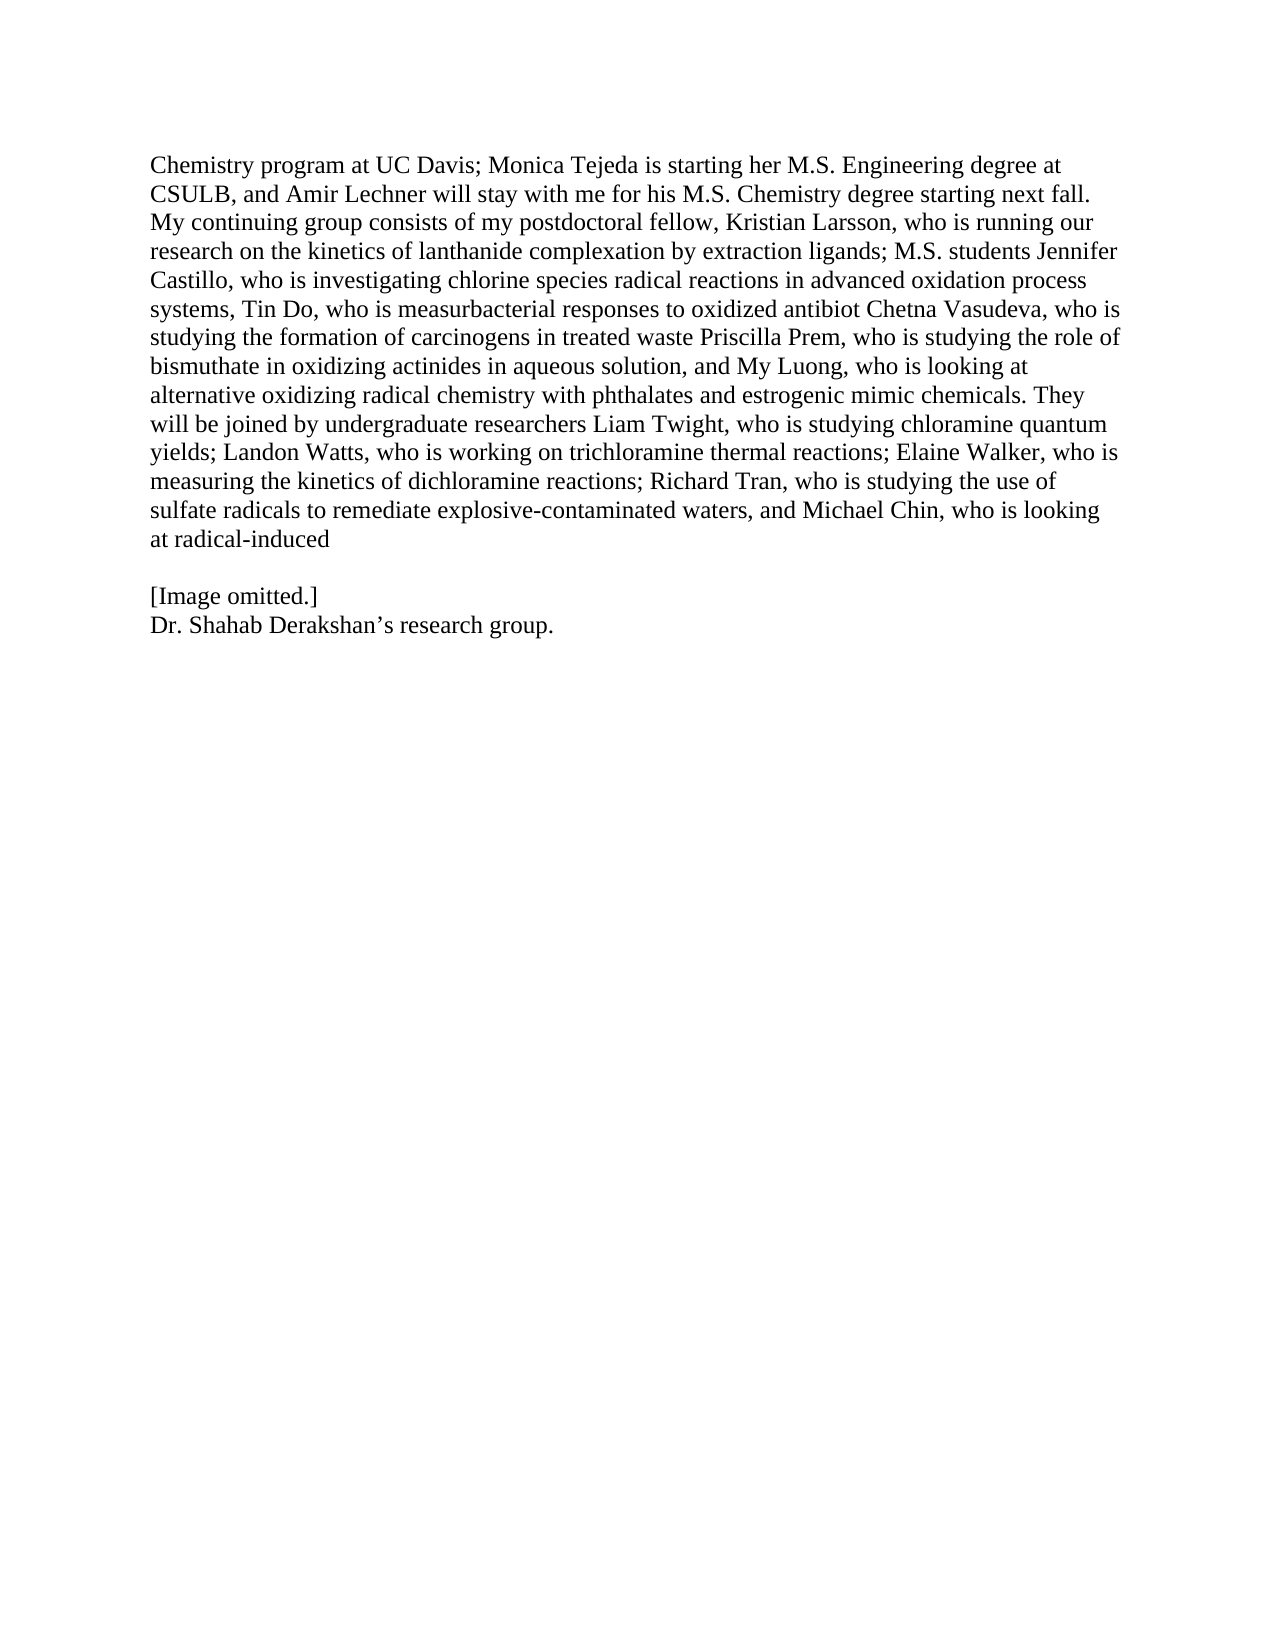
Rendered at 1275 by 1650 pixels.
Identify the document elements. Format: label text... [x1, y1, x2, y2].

text [Image omitted.] [150, 581, 1123, 610]
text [150, 150, 1123, 552]
text Dr. Shahab Derakshan’s research group. [150, 610, 1123, 639]
